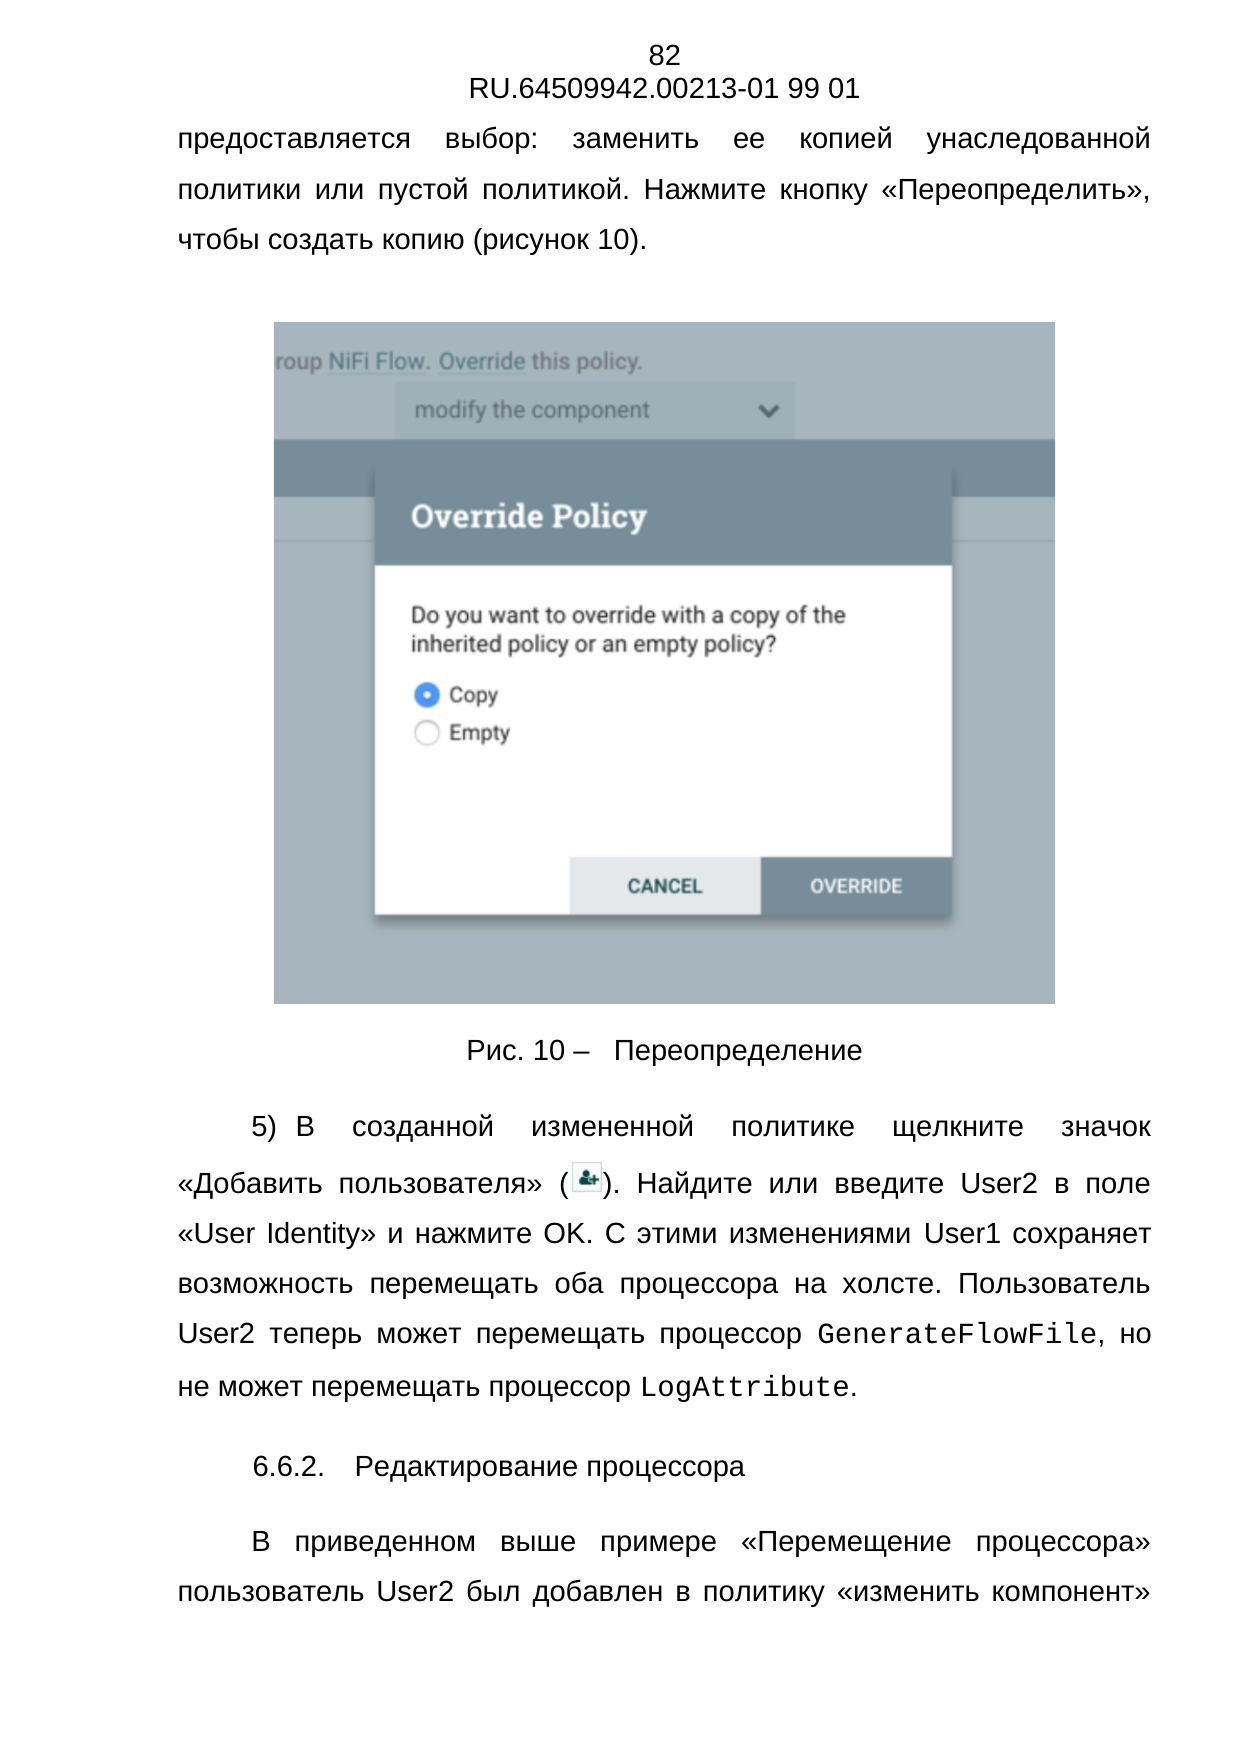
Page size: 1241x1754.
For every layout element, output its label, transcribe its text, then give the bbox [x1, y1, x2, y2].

subtitle Редактирование процессора [252, 1449, 1152, 1482]
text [177, 122, 1152, 256]
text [177, 1524, 1152, 1608]
text В созданной измененной политике щелкните значок «Добавить пользователя» (). Найдите или введите User2 в поле «User Identity» и нажмите OK. С этими изменениями User1 сохраняет возможность перемещать оба процессора на холсте. Пользователь User2 теперь может перемещать процессор GenerateFlowFile, но не может перемещать процессор LogAttribute. [177, 1109, 1152, 1406]
picture [568, 1158, 603, 1193]
text Переопределение [177, 1033, 1152, 1067]
picture [273, 322, 1055, 1004]
